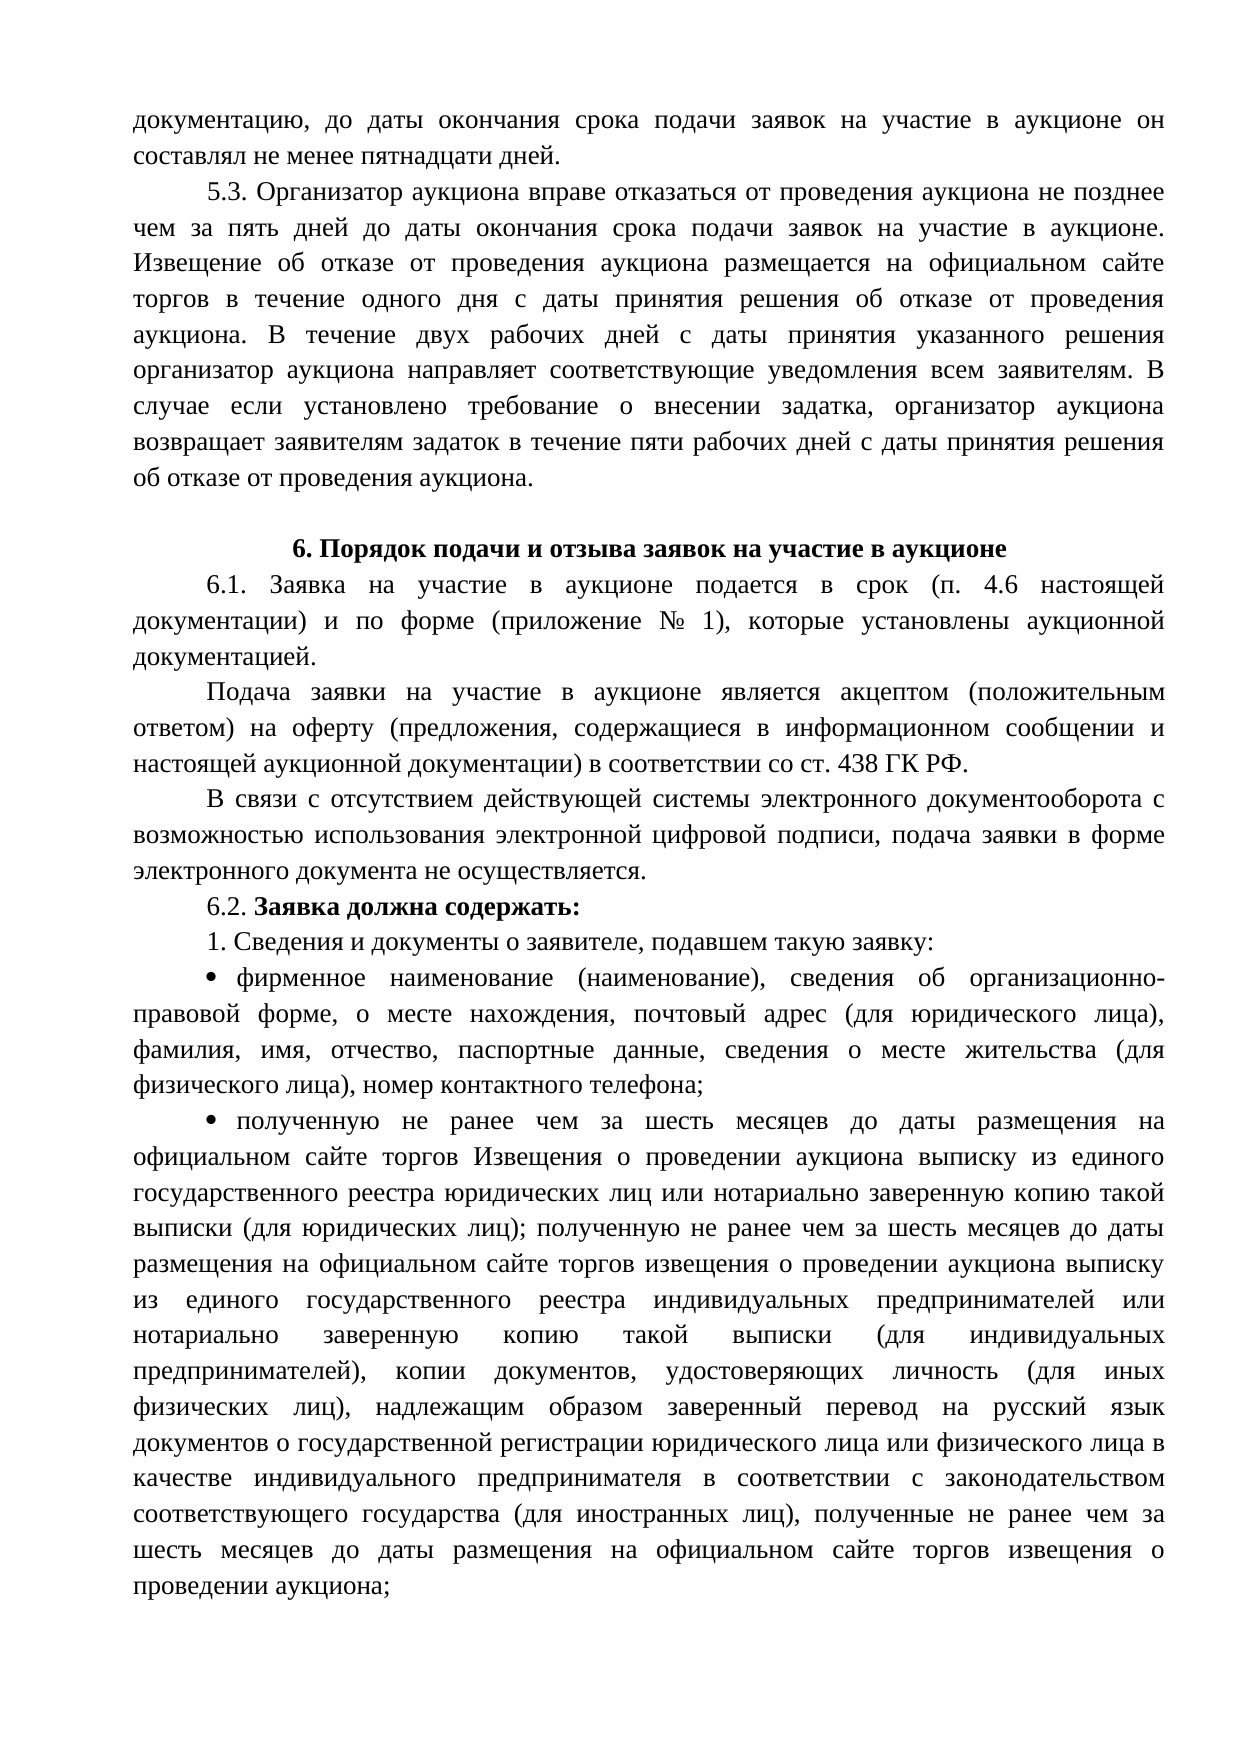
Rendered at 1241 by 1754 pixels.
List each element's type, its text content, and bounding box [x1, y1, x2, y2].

text 1. Сведения и документы о заявителе, подавшем такую заявку: [133, 925, 1166, 957]
text 6.1. Заявка на участие в аукционе подается в срок (п. 4.6 настоящей документации) и по форме (приложение № 1), которые установлены аукционной документацией. [133, 568, 1166, 671]
list фирменное наименование (наименование), сведения об организационно-правовой форме, о месте нахождения, почтовый адрес (для юридического лица), фамилия, имя, отчество, паспортные данные, сведения о месте жительства (для физического лица), номер контактного телефона; [133, 961, 1166, 1099]
list полученную не ранее чем за шесть месяцев до даты размещения на официальном сайте торгов Извещения о проведении аукциона выписку из единого государственного реестра юридических лиц или нотариально заверенную копию такой выписки (для юридических лиц); полученную не ранее чем за шесть месяцев до даты размещения на официальном сайте торгов извещения о проведении аукциона выписку из единого государственного реестра индивидуальных предпринимателей или нотариально заверенную копию такой выписки (для индивидуальных предпринимателей), копии документов, удостоверяющих личность (для иных физических лиц), надлежащим образом заверенный перевод на русский язык документов о государственной регистрации юридического лица или физического лица в качестве индивидуального предпринимателя в соответствии с законодательством соответствующего государства (для иностранных лиц), полученные не ранее чем за шесть месяцев до даты размещения на официальном сайте торгов извещения о проведении аукциона; [133, 1104, 1166, 1600]
text 6.2. Заявка должна содержать: [133, 890, 1166, 921]
text В связи с отсутствием действующей системы электронного документооборота с возможностью использования электронной цифровой подписи, подача заявки в форме электронного документа не осуществляется. [133, 782, 1166, 885]
text 5.3. Организатор аукциона вправе отказаться от проведения аукциона не позднее чем за пять дней до даты окончания срока подачи заявок на участие в аукционе. Извещение об отказе от проведения аукциона размещается на официальном сайте торгов в течение одного дня с даты принятия решения об отказе от проведения аукциона. В течение двух рабочих дней с даты принятия указанного решения организатор аукциона направляет соответствующие уведомления всем заявителям. В случае если установлено требование о внесении задатка, организатор аукциона возвращает заявителям задаток в течение пяти рабочих дней с даты принятия решения об отказе от проведения аукциона. [133, 175, 1166, 492]
text Подача заявки на участие в аукционе является акцептом (положительным ответом) на оферту (предложения, содержащиеся в информационном сообщении и настоящей аукционной документации) в соответствии со ст. 438 ГК РФ. [133, 675, 1166, 778]
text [133, 103, 1166, 170]
text 6. Порядок подачи и отзыва заявок на участие в аукционе [133, 532, 1166, 563]
